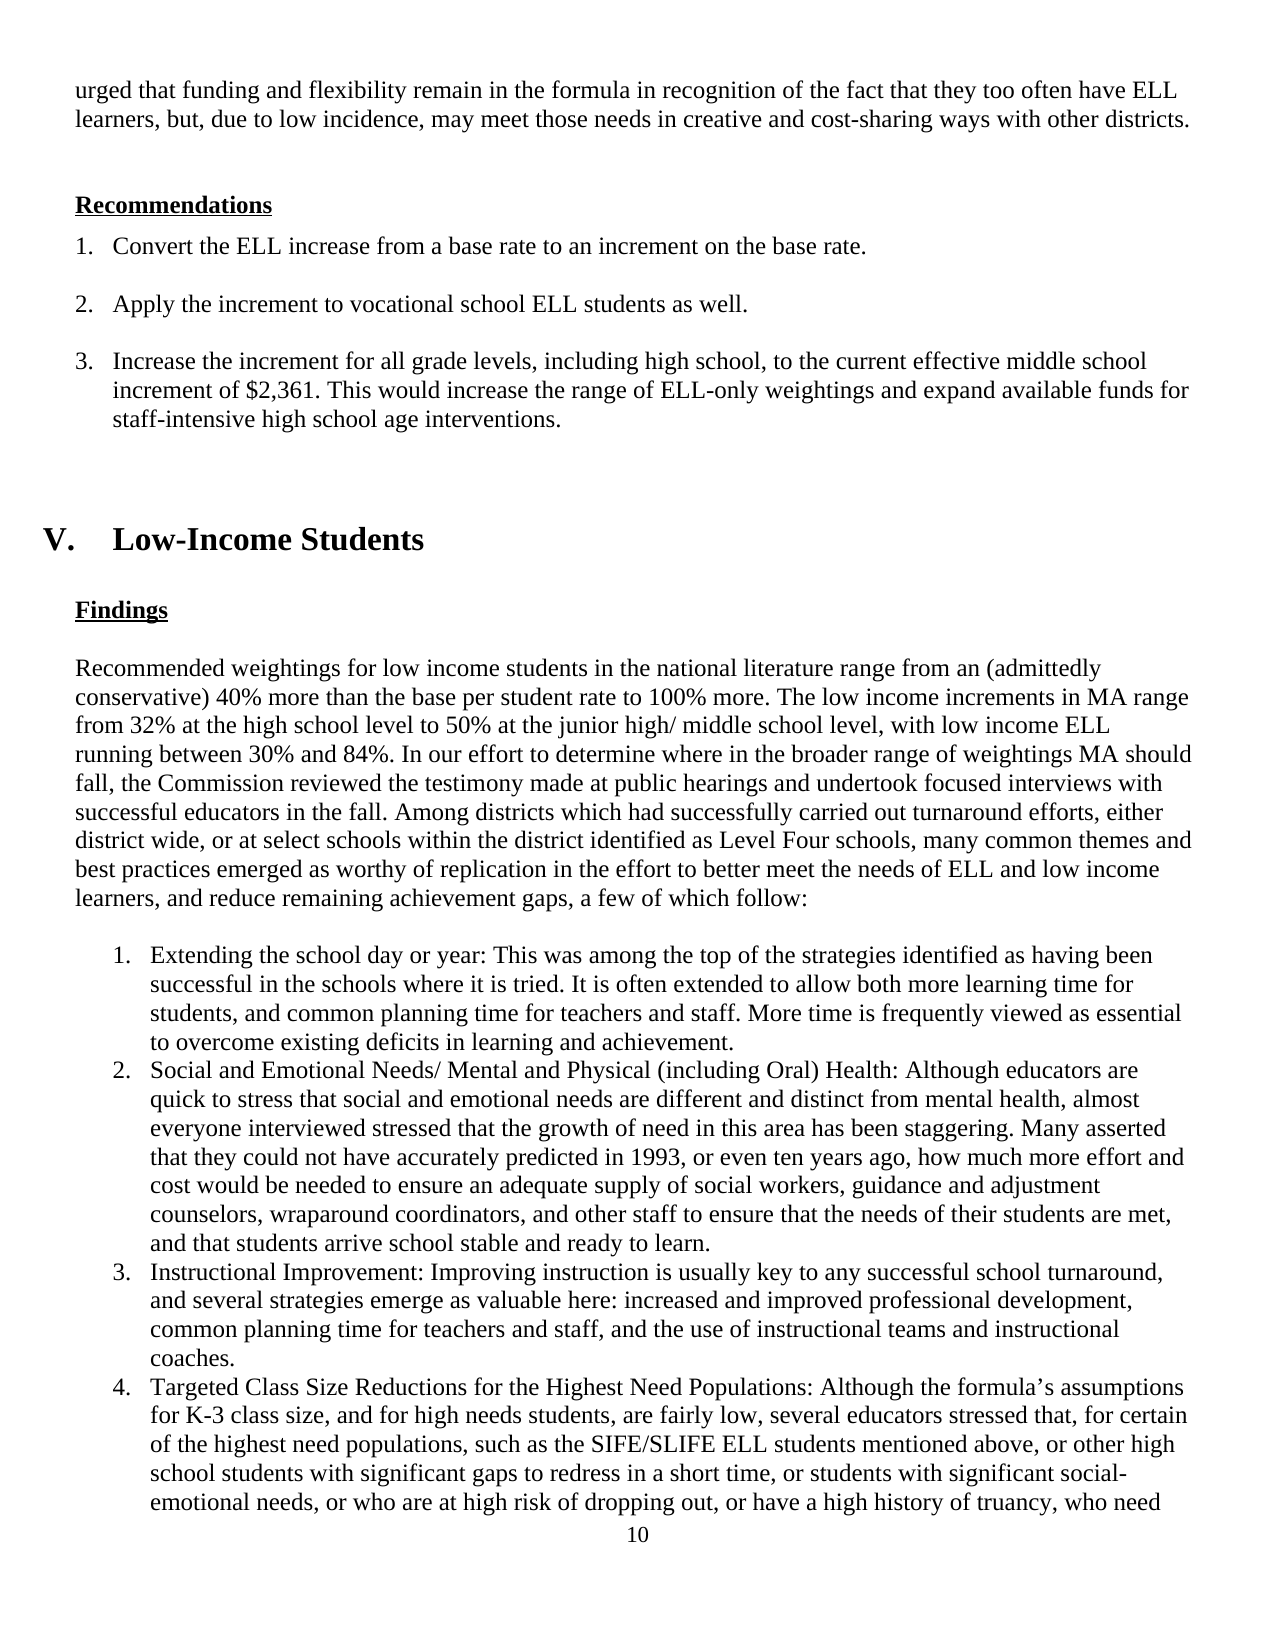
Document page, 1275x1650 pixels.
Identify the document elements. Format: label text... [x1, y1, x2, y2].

text Findings [75, 595, 1200, 624]
list Social and Emotional Needs/ Mental and Physical (including Oral) Health: Although educators are quick to stress that social and emotional needs are different and distinct from mental health, almost everyone interviewed stressed that the growth of need in this area has been staggering. Many asserted that they could not have accurately predicted in 1993, or even ten years ago, how much more effort and cost would be needed to ensure an adequate supply of social workers, guidance and adjustment counselors, wraparound coordinators, and other staff to ensure that the needs of their students are met, and that students arrive school stable and ready to learn. [112, 1055, 1200, 1257]
text Recommendations [75, 190, 1200, 219]
text Recommended weightings for low income students in the national literature range from an (admittedly conservative) 40% more than the base per student rate to 100% more. The low income increments in MA range from 32% at the high school level to 50% at the junior high/ middle school level, with low income ELL running between 30% and 84%. In our effort to determine where in the broader range of weightings MA should fall, the Commission reviewed the testimony made at public hearings and undertook focused interviews with successful educators in the fall. Among districts which had successfully carried out turnaround efforts, either district wide, or at select schools within the district identified as Level Four schools, many common themes and best practices emerged as worthy of replication in the effort to better meet the needs of ELL and low income learners, and reduce remaining achievement gaps, a few of which follow: [75, 653, 1200, 912]
list Instructional Improvement: Improving instruction is usually key to any successful school turnaround, and several strategies emerge as valuable here: increased and improved professional development, common planning time for teachers and staff, and the use of instructional teams and instructional coaches. [112, 1257, 1200, 1372]
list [112, 1372, 1200, 1515]
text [75, 75, 1200, 132]
list Apply the increment to vocational school ELL students as well. [75, 289, 1200, 317]
list Extending the school day or year: This was among the top of the strategies identified as having been successful in the schools where it is tried. It is often extended to allow both more learning time for students, and common planning time for teachers and staff. More time is frequently viewed as essential to overcome existing deficits in learning and achievement. [112, 940, 1200, 1055]
list Low-Income Students [75, 519, 1200, 557]
list Increase the increment for all grade levels, including high school, to the current effective middle school increment of $2,361. This would increase the range of ELL-only weightings and expand available funds for staff-intensive high school age interventions. [75, 346, 1200, 432]
list Convert the ELL increase from a base rate to an increment on the base rate. [75, 231, 1200, 260]
